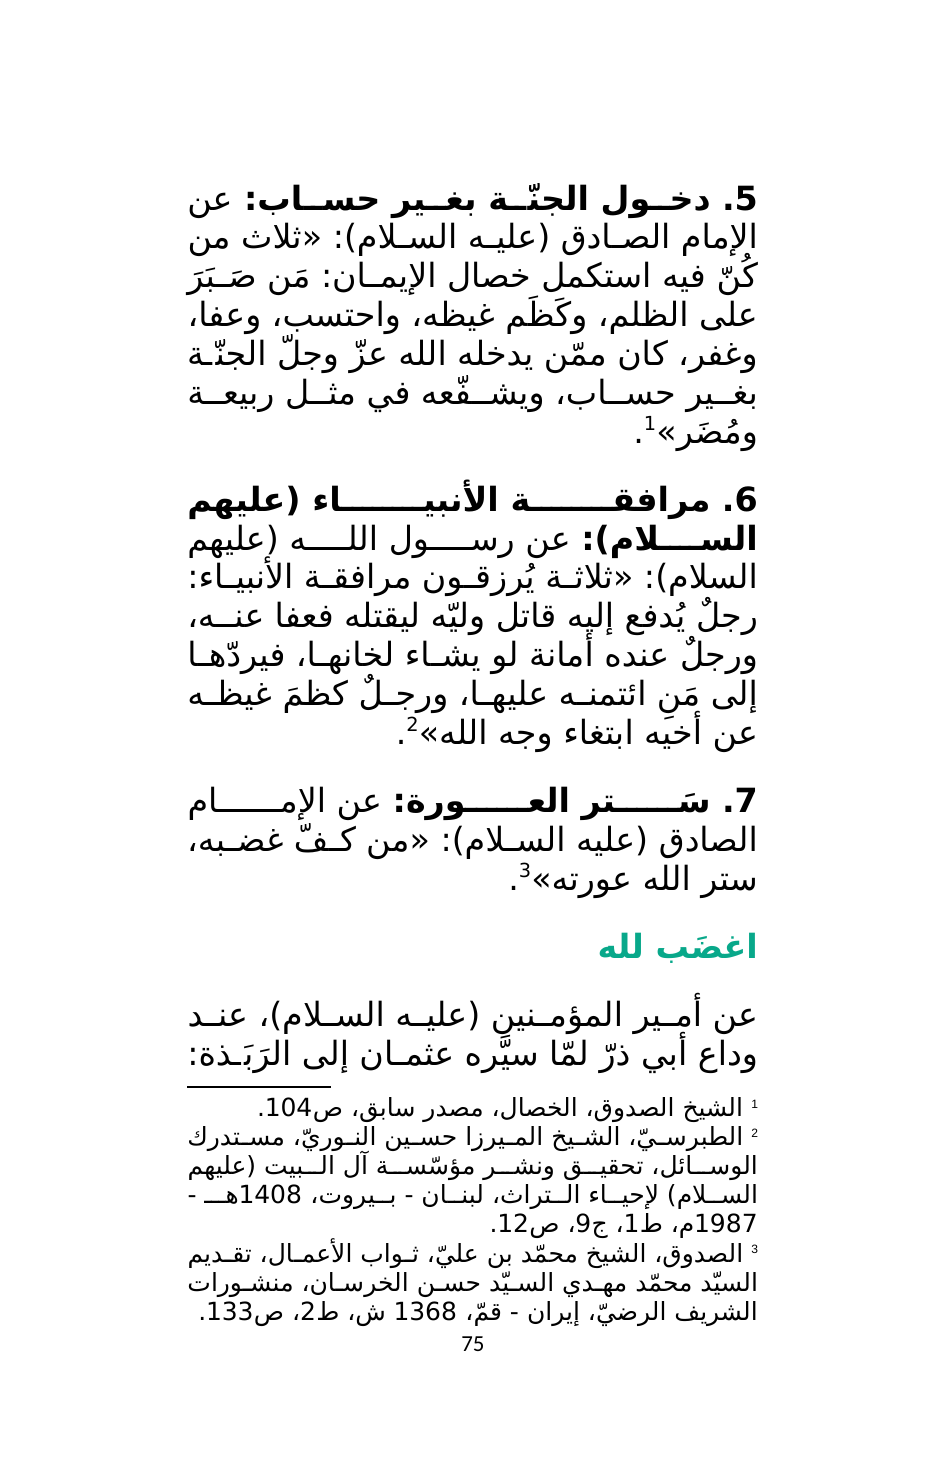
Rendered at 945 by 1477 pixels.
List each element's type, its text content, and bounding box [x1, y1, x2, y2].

text 7. سَتر العورة: عن الإمام الصادق (عليه السلام): «من كفّ غضبه، ستر الله عورته». [187, 781, 758, 898]
text 5. دخول الجنّة بغير حساب: عن الإمام الصادق (عليه السلام): «ثلاث من كُنّ فيه استكمل خصال الإيمان: مَن صَبَرَ على الظلم، وكَظَم غيظه، واحتسب، وعفا، وغفر، كان ممّن يدخله الله عزّ وجلّ الجنّة بغير حساب، ويشفّعه في مثل ربيعة ومُضَر». [187, 179, 758, 451]
text 6. مرافقة الأنبياء (عليهم السلام): عن رسول الله (عليهم السلام): «ثلاثة يُرزقون مرافقة الأنبياء: رجلٌ يُدفع إليه قاتل وليّه ليقتله فعفا عنه، ورجلٌ عنده أمانة لو يشاء لخانها، فيردّها إلى مَنِ ائتمنه عليها، ورجلٌ كظمَ غيظه عن أخيه ابتغاء وجه الله». [187, 480, 758, 752]
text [187, 995, 758, 1073]
text اغضَب لله [187, 927, 758, 966]
